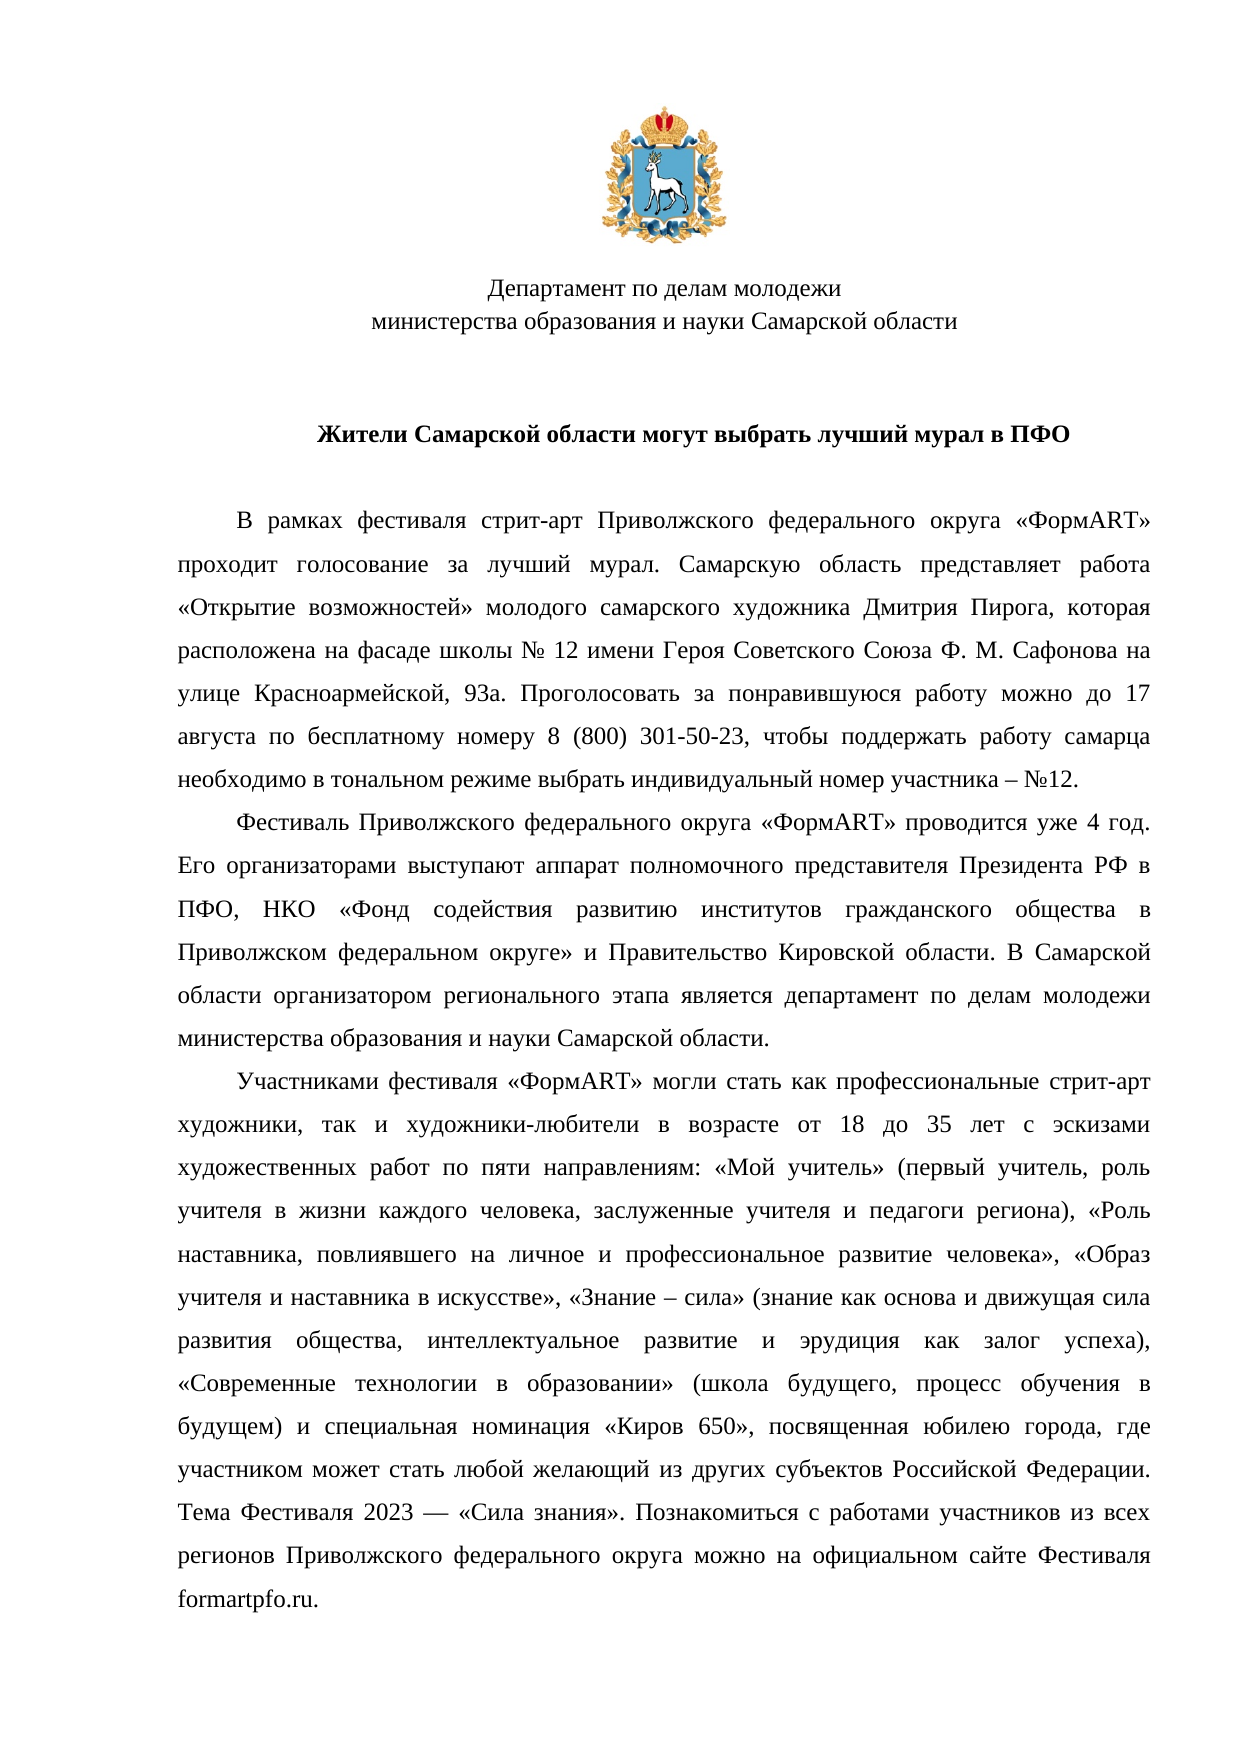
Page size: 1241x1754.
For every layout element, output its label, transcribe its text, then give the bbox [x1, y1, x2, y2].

text В рамках фестиваля стрит-арт Приволжского федерального округа «ФормART» проходит голосование за лучший мурал. Самарскую область представляет работа «Открытие возможностей» молодого самарского художника Дмитрия Пирога, которая расположена на фасаде школы № 12 имени Героя Советского Союза Ф. М. Сафонова на улице Красноармейской, 93а. Проголосовать за понравившуюся работу можно до 17 августа по бесплатному номеру 8 (800) 301-50-23, чтобы поддержать работу самарца необходимо в тональном режиме выбрать индивидуальный номер участника – №12. [177, 506, 1152, 793]
text Жители Самарской области могут выбрать лучший мурал в ПФО [177, 419, 1152, 448]
picture [598, 103, 730, 248]
text Фестиваль Приволжского федерального округа «ФормART» проводится уже 4 год. Его организаторами выступают аппарат полномочного представителя Президента РФ в ПФО, НКО «Фонд содействия развитию институтов гражданского общества в Приволжском федеральном округе» и Правительство Кировской области. В Самарской области организатором регионального этапа является департамент по делам молодежи министерства образования и науки Самарской области. [177, 807, 1152, 1052]
text Департамент по делам молодежи министерства образования и науки Самарской области [177, 273, 1152, 335]
text Участниками фестиваля «ФормART» могли стать как профессиональные стрит-арт художники, так и художники-любители в возрасте от 18 до 35 лет с эскизами художественных работ по пяти направлениям: «Мой учитель» (первый учитель, роль учителя в жизни каждого человека, заслуженные учителя и педагоги региона), «Роль наставника, повлиявшего на личное и профессиональное развитие человека», «Образ учителя и наставника в искусстве», «Знание – сила» (знание как основа и движущая сила развития общества, интеллектуальное развитие и эрудиция как залог успеха), «Современные технологии в образовании» (школа будущего, процесс обучения в будущем) и специальная номинация «Киров 650», посвященная юбилею города, где участником может стать любой желающий из других субъектов Российской Федерации. Тема Фестиваля 2023 — «Сила знания». Познакомиться с работами участников из всех регионов Приволжского федерального округа можно на официальном сайте Фестиваля formartpfo.ru. [177, 1066, 1152, 1612]
